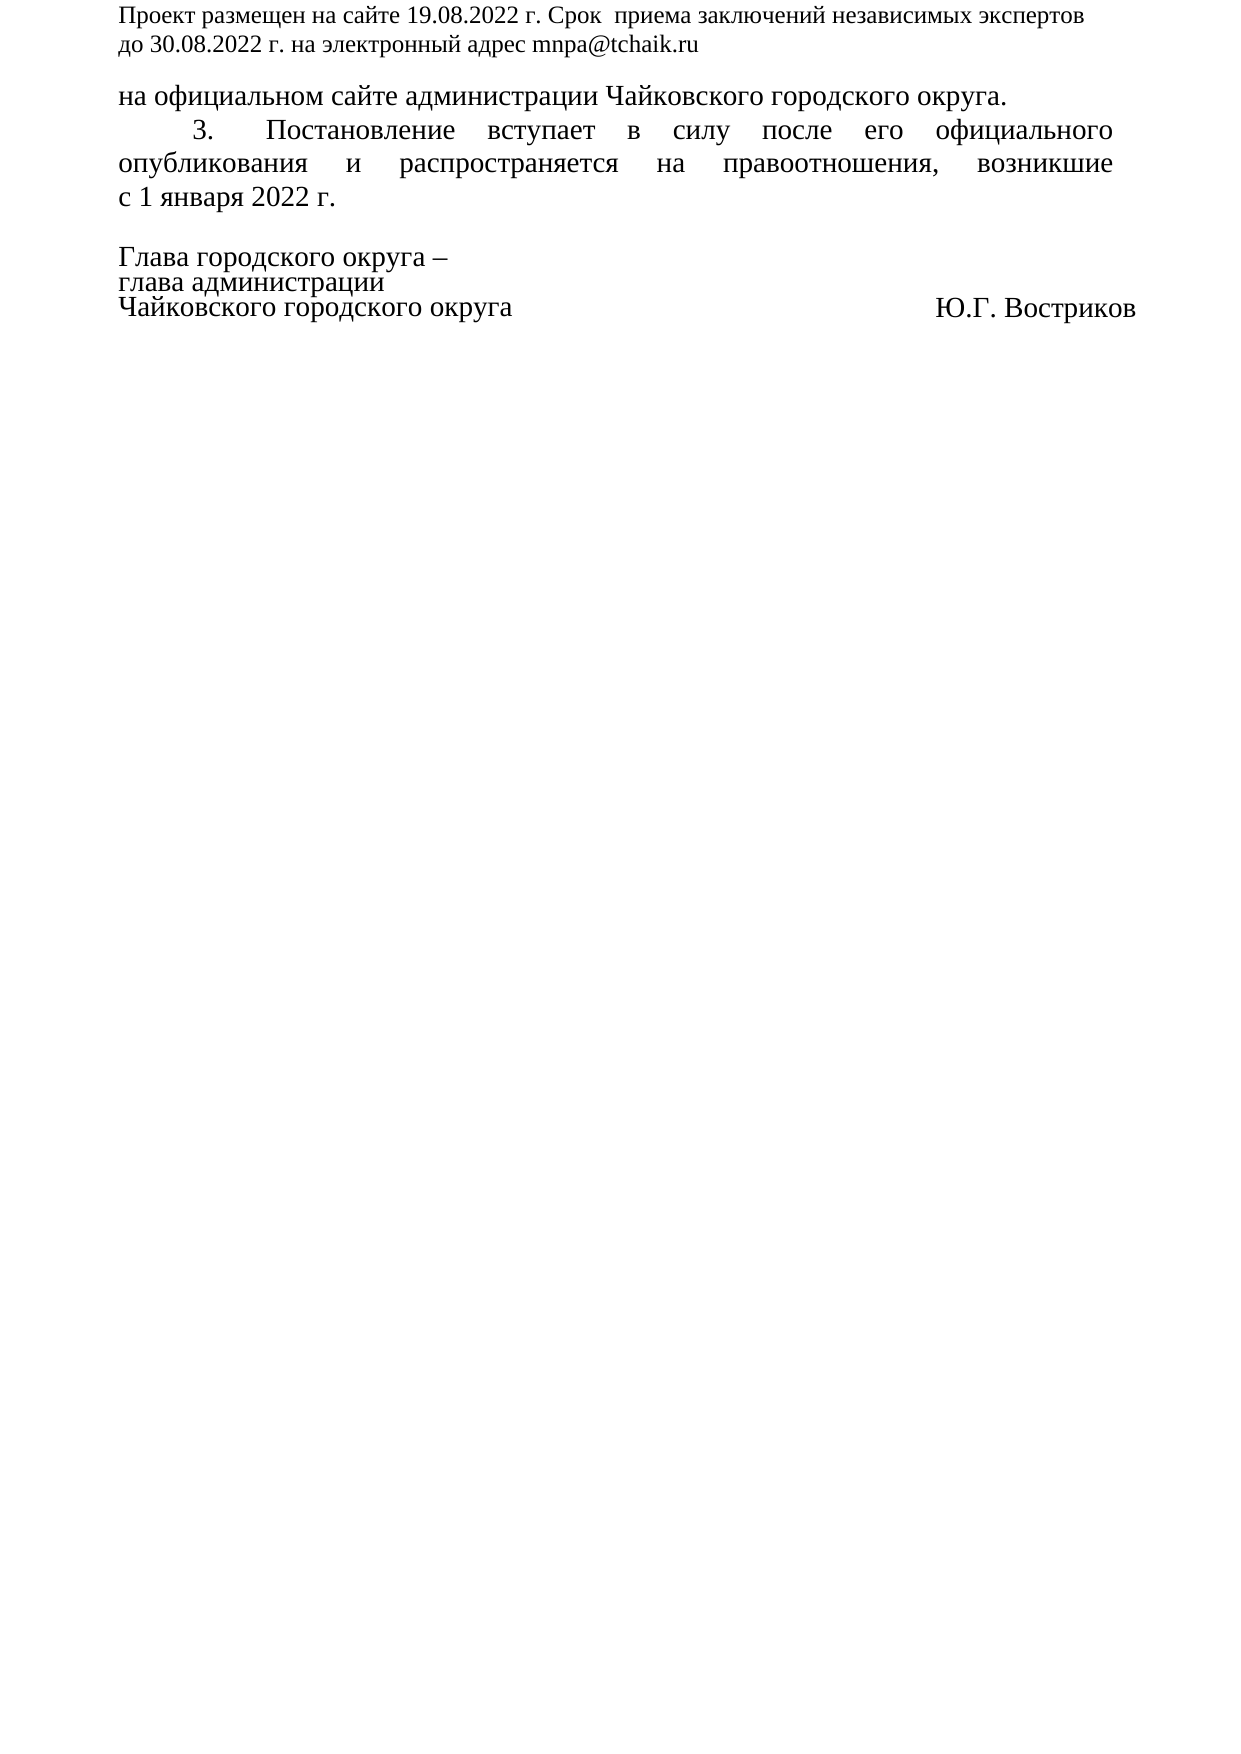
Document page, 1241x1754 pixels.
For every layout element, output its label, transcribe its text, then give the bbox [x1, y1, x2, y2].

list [118, 78, 1114, 112]
text Чайковского городского округа [118, 296, 1114, 321]
list Постановление вступает в силу после его официального опубликования и распространяется на правоотношения, возникшие с 1 января 2022 г. [118, 112, 1114, 213]
text Глава городского округа – [118, 246, 1114, 271]
text глава администрации [118, 271, 1114, 296]
